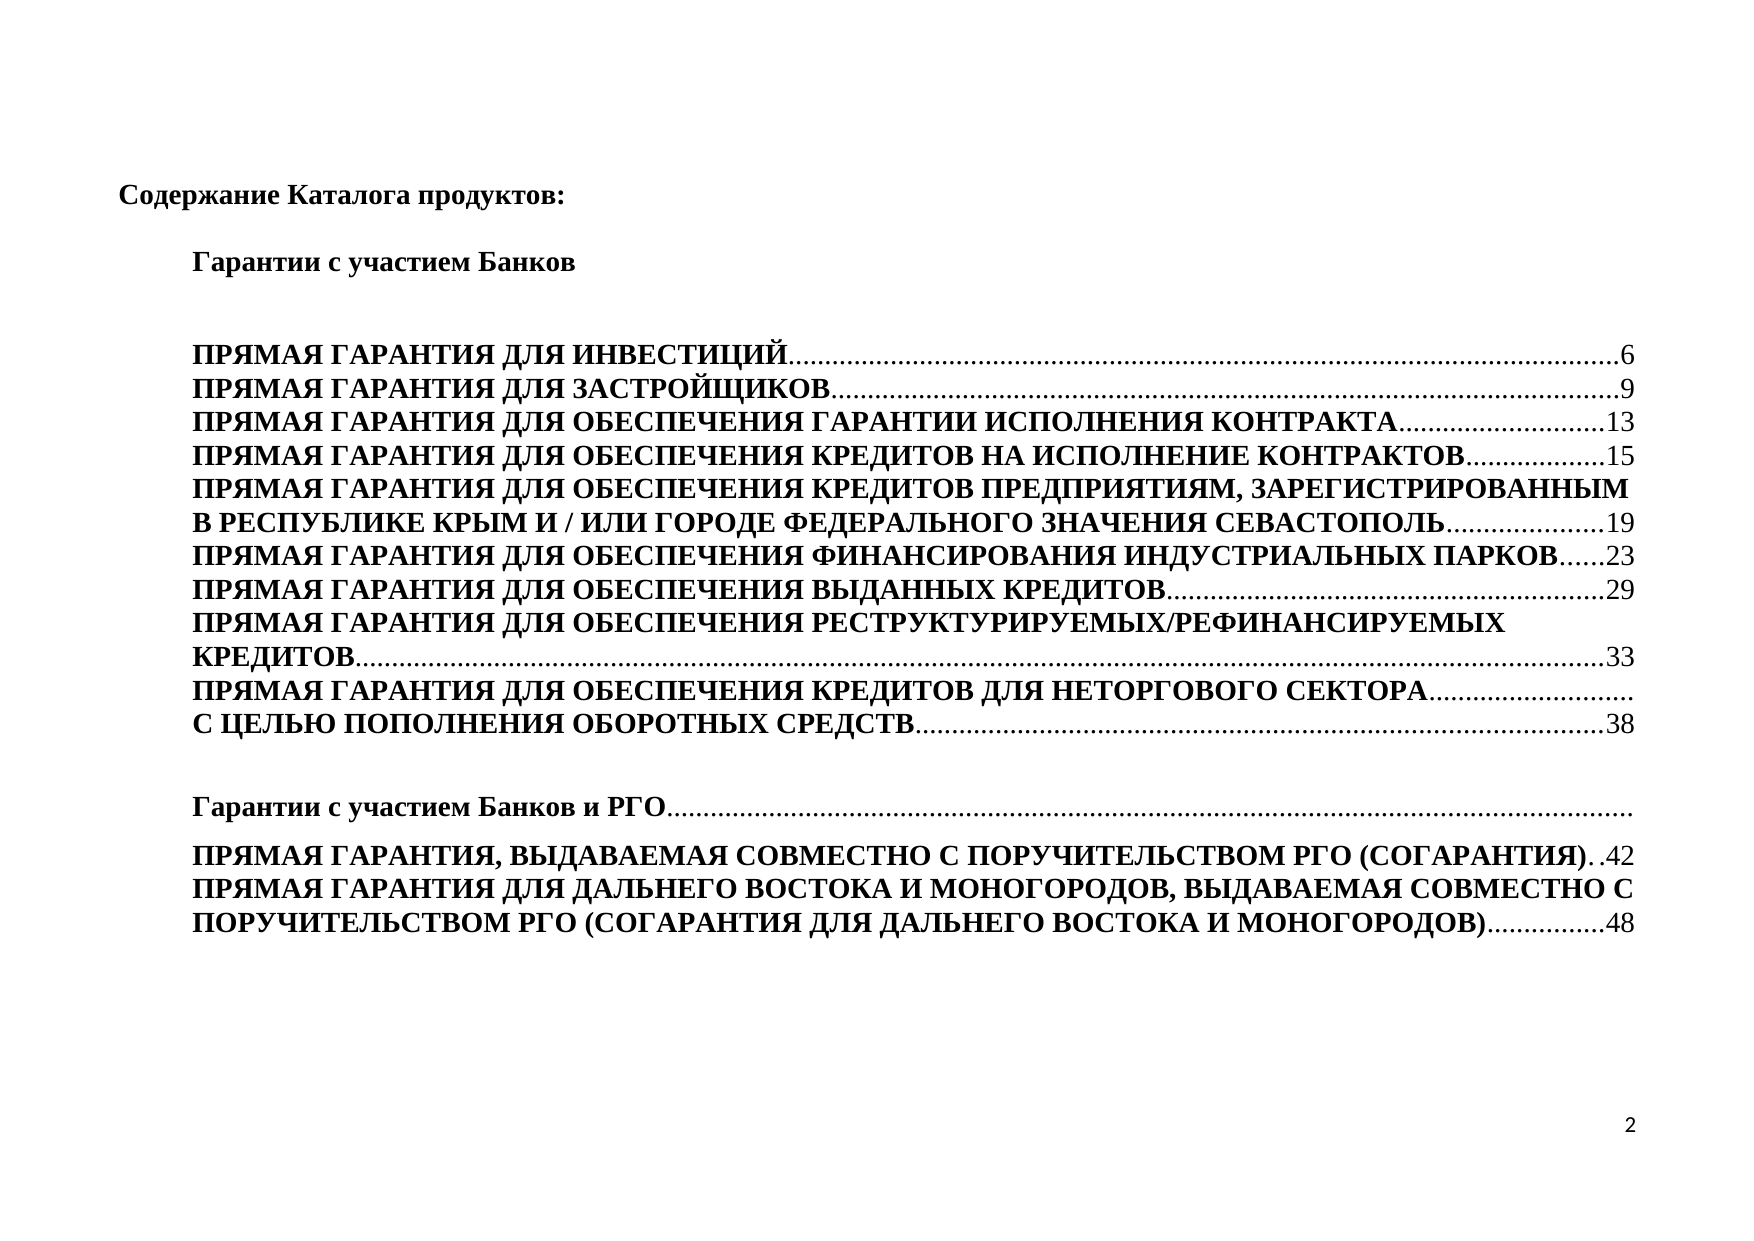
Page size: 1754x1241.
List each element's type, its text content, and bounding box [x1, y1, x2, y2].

text Содержание Каталога продуктов: [118, 177, 1636, 211]
